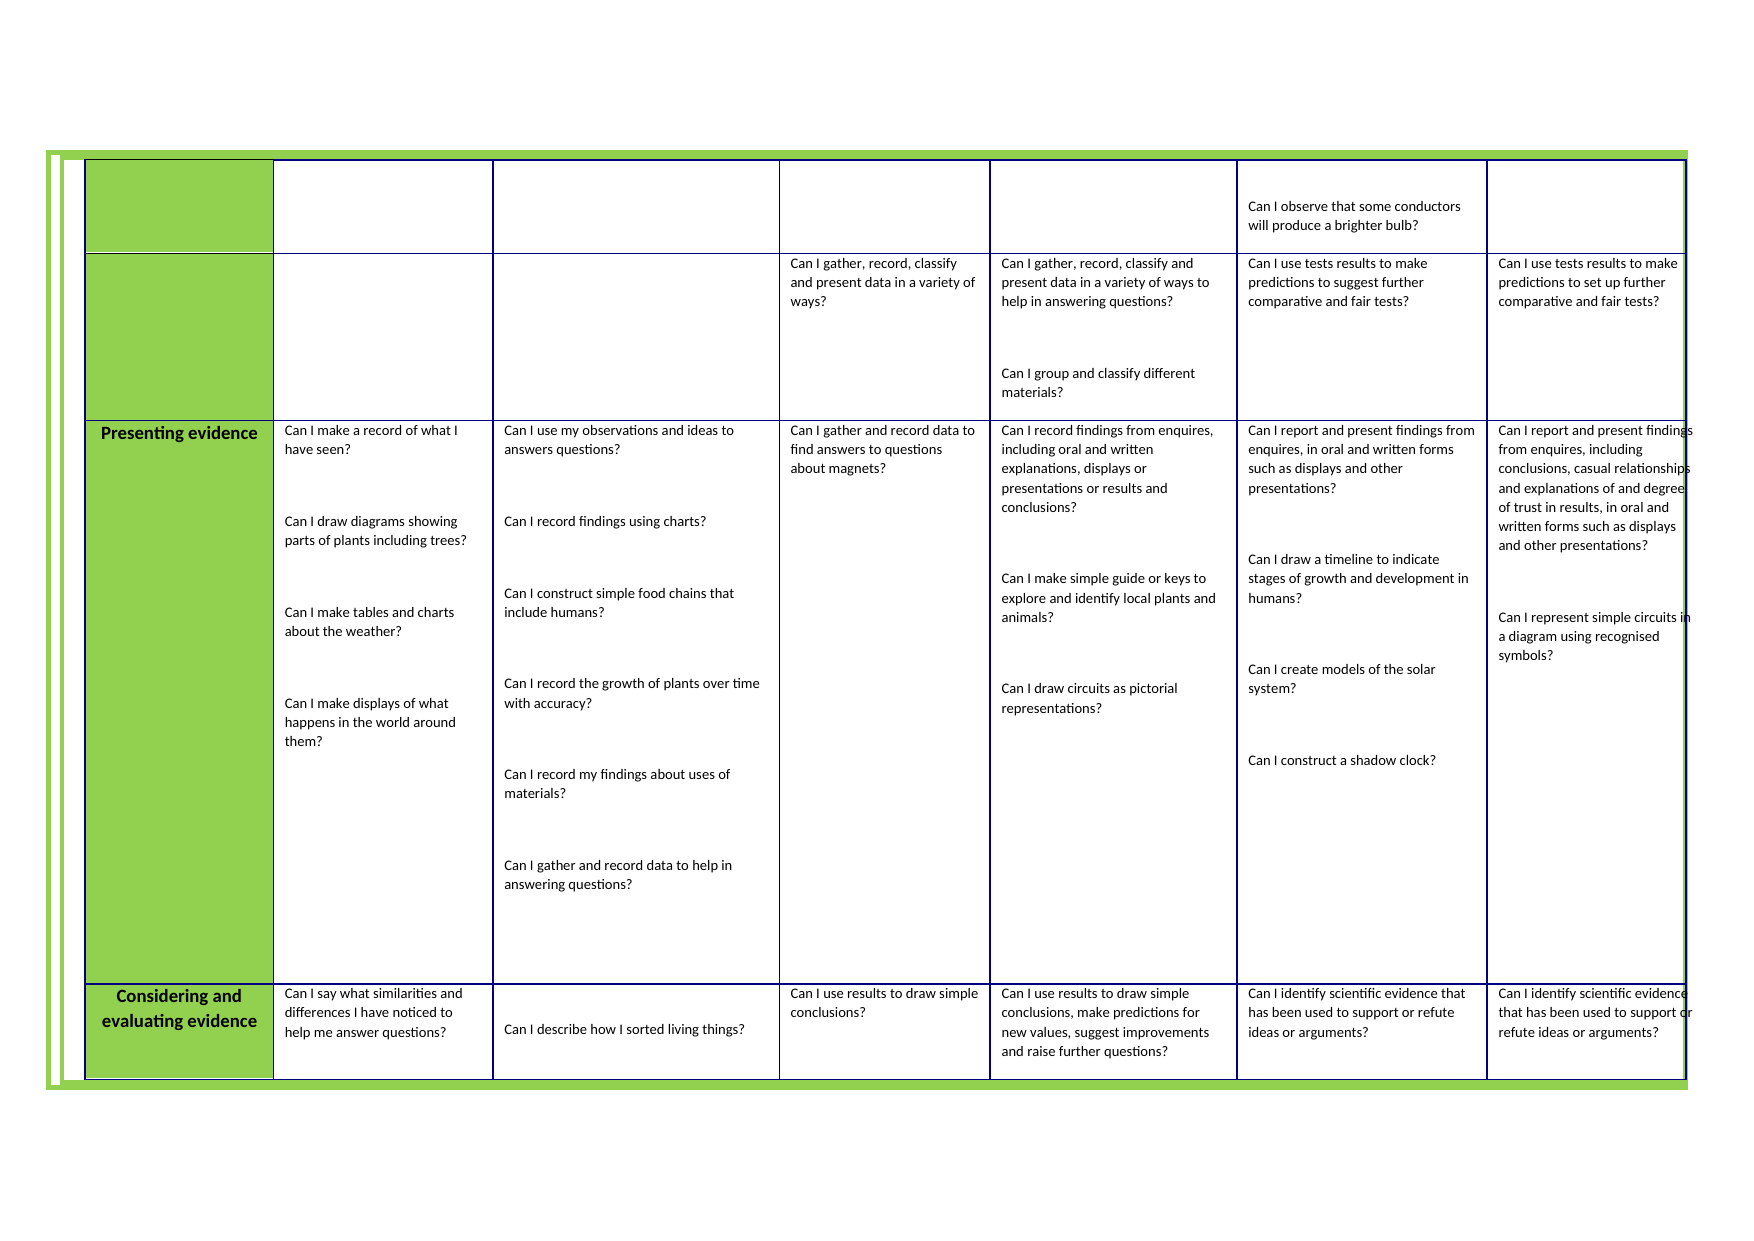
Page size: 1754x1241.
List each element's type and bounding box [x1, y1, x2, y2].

table_cell [494, 421, 779, 983]
table_cell [274, 985, 492, 1079]
table_cell [1488, 254, 1683, 420]
table_cell [1488, 421, 1683, 983]
table_cell [1238, 161, 1486, 253]
table_cell [494, 985, 779, 1079]
table_cell [780, 421, 989, 983]
table_cell [1238, 985, 1486, 1079]
table_cell [1238, 421, 1486, 983]
table_cell [274, 254, 492, 420]
table_cell [1488, 985, 1683, 1079]
table_cell [494, 161, 779, 253]
table_cell [780, 254, 989, 420]
table_cell [1488, 161, 1683, 253]
table_cell [991, 254, 1236, 420]
table_cell [780, 985, 989, 1079]
table_cell [494, 254, 779, 420]
table_cell [51, 155, 60, 1085]
table_cell [1238, 254, 1486, 420]
table_cell [991, 985, 1236, 1079]
table_cell [991, 161, 1236, 253]
table_cell [64, 160, 84, 1080]
table_cell [991, 421, 1236, 983]
table_cell [274, 421, 492, 983]
table_cell [780, 161, 989, 253]
table_cell [274, 161, 492, 253]
